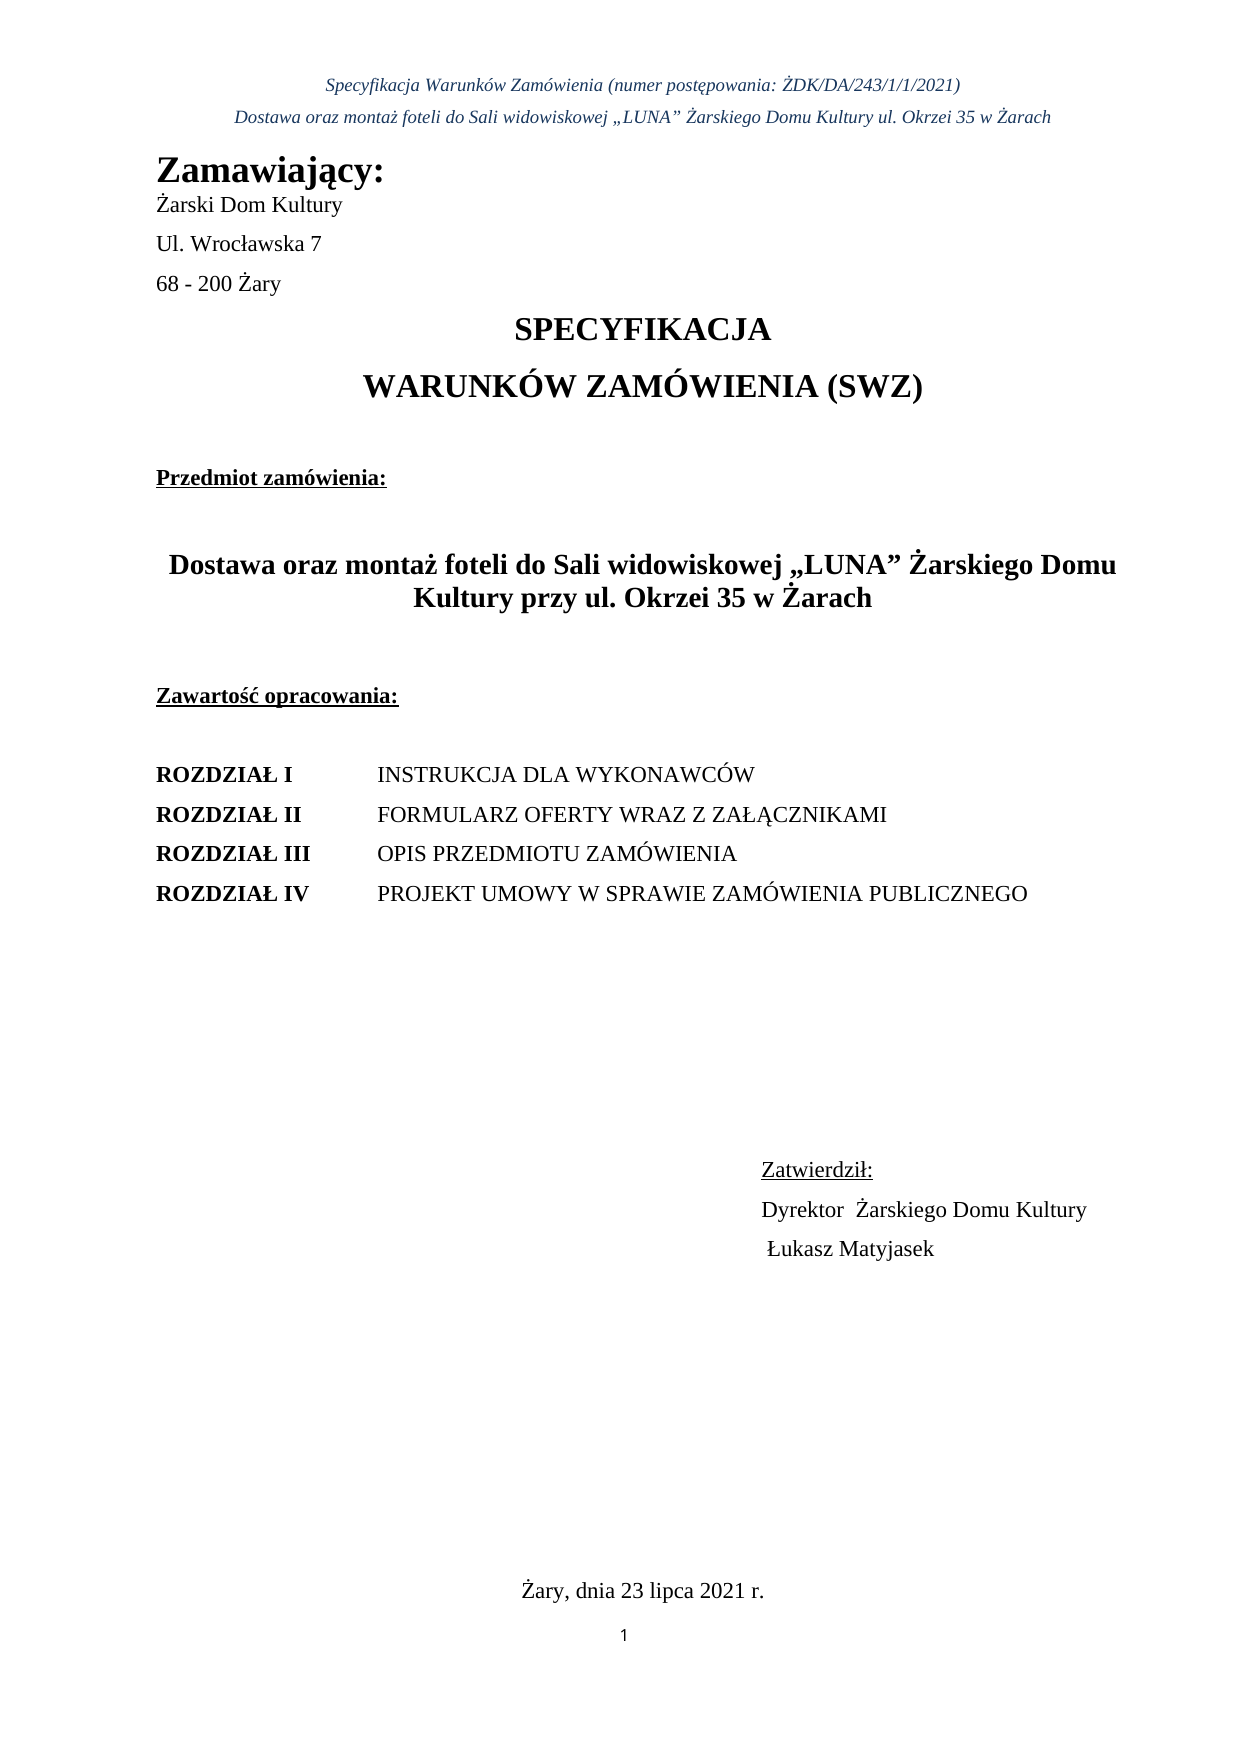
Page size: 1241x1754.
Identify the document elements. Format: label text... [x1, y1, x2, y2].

subtitle ROZDZIAŁ I INSTRUKCJA DLA WYKONAWCÓW [156, 761, 1130, 788]
text Żarski Dom Kultury [156, 191, 1130, 217]
text Ul. Wrocławska 7 [156, 230, 1130, 257]
subtitle Zamawiający: [156, 148, 1130, 191]
text Zawartość opracowania: [156, 682, 1130, 709]
text Dostawa oraz montaż foteli do Sali widowiskowej „LUNA” Żarskiego Domu Kultury przy ul. Okrzei 35 w Żarach [156, 547, 1130, 614]
text Przedmiot zamówienia: [156, 464, 1130, 490]
subtitle ROZDZIAŁ II FORMULARZ OFERTY WRAZ Z ZAŁĄCZNIKAMI [156, 801, 1130, 827]
text Żary, dnia 23 lipca 2021 r. [156, 1577, 1130, 1603]
subtitle ROZDZIAŁ IV PROJEKT UMOWY W SPRAWIE ZAMÓWIENIA PUBLICZNEGO [156, 880, 1130, 906]
text 68 - 200 Żary [156, 270, 1130, 296]
text Łukasz Matyjasek [156, 1235, 1130, 1262]
subtitle Warunków Zamówienia (SWZ) [156, 367, 1130, 405]
text Zatwierdził: [156, 1156, 1130, 1183]
text Dyrektor Żarskiego Domu Kultury [156, 1196, 1130, 1222]
subtitle ROZDZIAŁ III OPIS PRZEDMIOTU ZAMÓWIENIA [156, 840, 1130, 867]
subtitle Specyfikacja [156, 309, 1130, 348]
